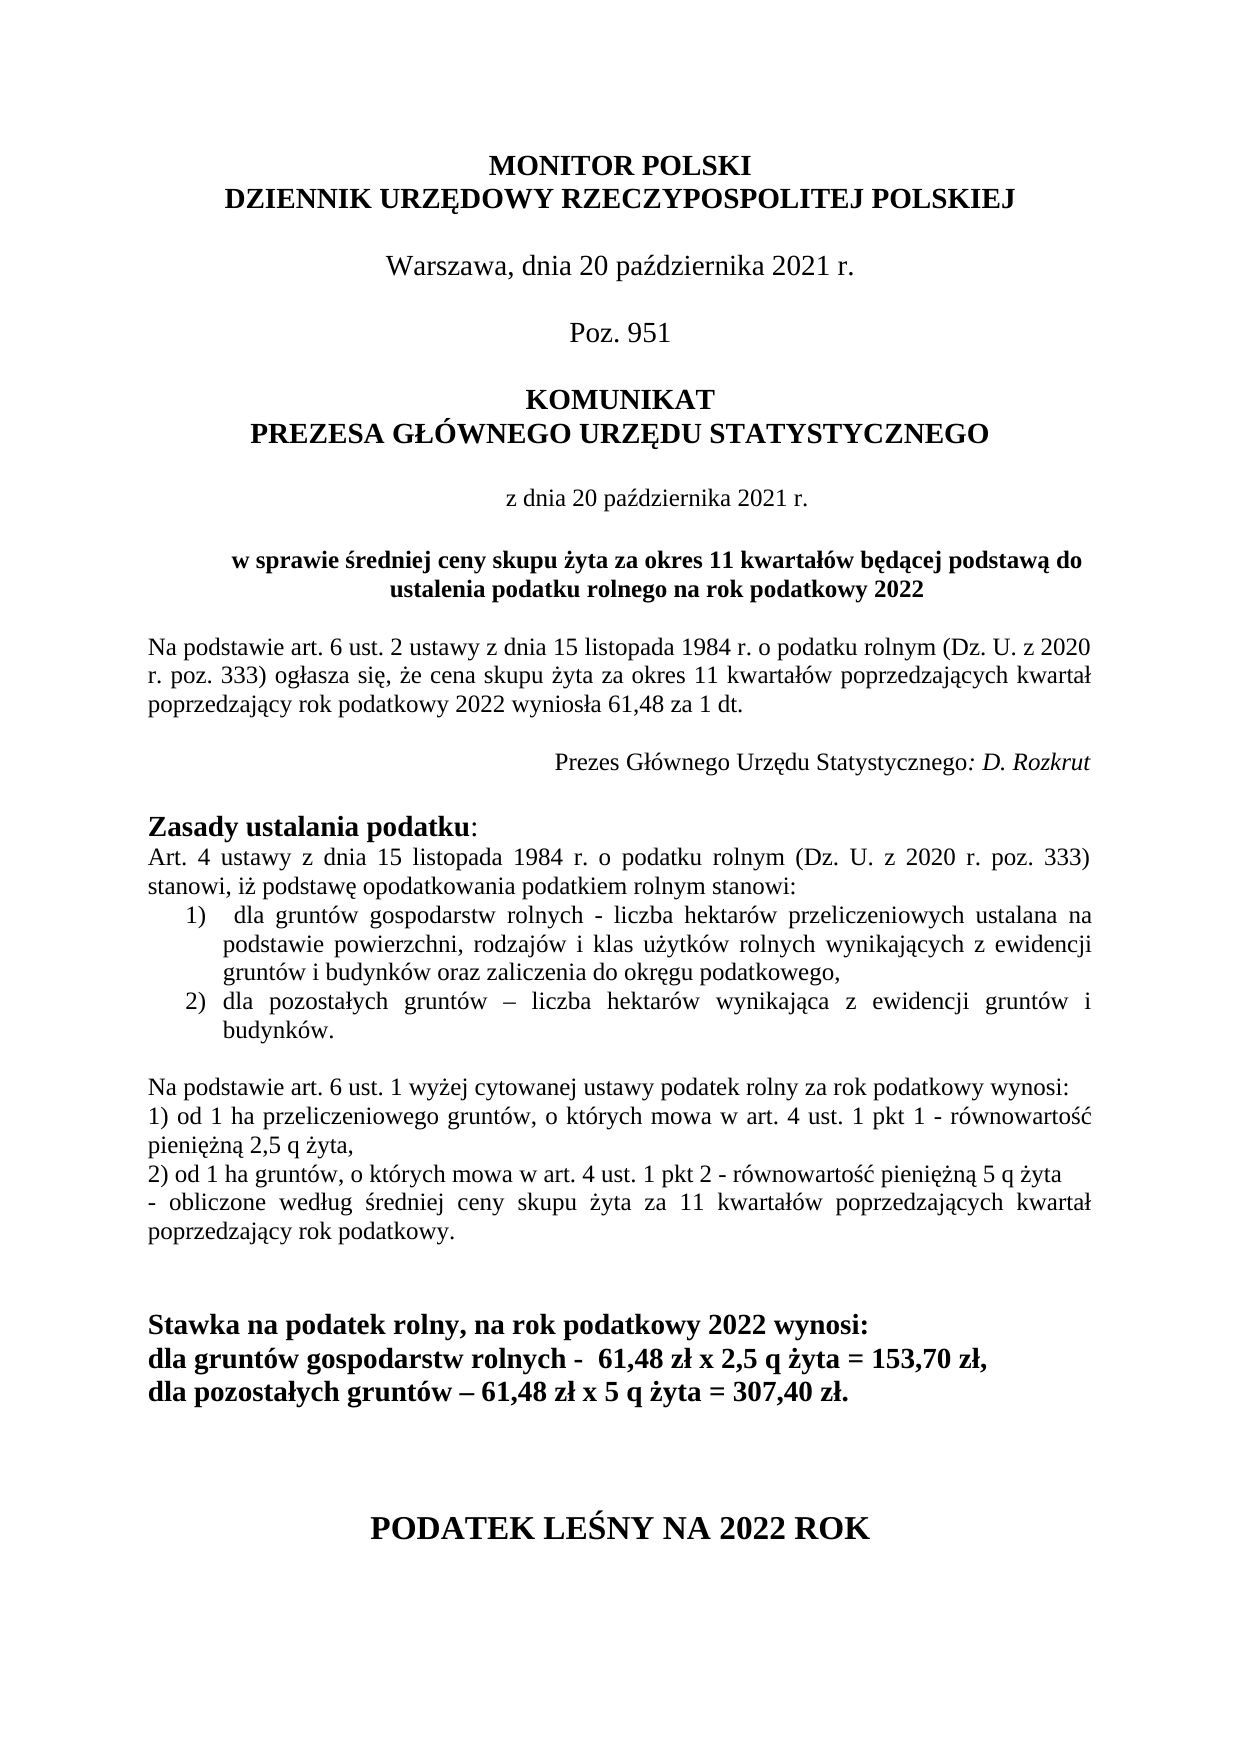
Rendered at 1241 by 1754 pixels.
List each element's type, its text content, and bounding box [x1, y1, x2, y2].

text 1) od 1 ha przeliczeniowego gruntów, o których mowa w art. 4 ust. 1 pkt 1 - równowartość pieniężną 2,5 q żyta, [148, 1101, 1093, 1159]
list dla gruntów gospodarstw rolnych - liczba hektarów przeliczeniowych ustalana na podstawie powierzchni, rodzajów i klas użytków rolnych wynikających z ewidencji gruntów i budynków oraz zaliczenia do okręgu podatkowego, [185, 900, 1093, 986]
text Na podstawie art. 6 ust. 2 ustawy z dnia 15 listopada 1984 r. o podatku rolnym (Dz. U. z 2020 r. poz. 333) ogłasza się, że cena skupu żyta za okres 11 kwartałów poprzedzających kwartał poprzedzający rok podatkowy 2022 wyniosła 61,48 za 1 dt. [148, 632, 1093, 718]
text KOMUNIKAT [148, 382, 1093, 416]
text PODATEK LEŚNY NA 2022 ROK [148, 1508, 1093, 1547]
text 2) od 1 ha gruntów, o których mowa w art. 4 ust. 1 pkt 2 - równowartość pieniężną 5 q żyta [148, 1159, 1093, 1187]
list dla pozostałych gruntów – liczba hektarów wynikająca z ewidencji gruntów i budynków. [185, 986, 1093, 1044]
text DZIENNIK URZĘDOWY RZECZYPOSPOLITEJ POLSKIEJ [148, 181, 1093, 215]
text PREZESA GŁÓWNEGO URZĘDU STATYSTYCZNEGO [148, 416, 1093, 449]
text dla pozostałych gruntów – 61,48 zł x 5 q żyta = 307,40 zł. [148, 1374, 1093, 1408]
text Na podstawie art. 6 ust. 1 wyżej cytowanej ustawy podatek rolny za rok podatkowy wynosi: [148, 1072, 1093, 1101]
text Stawka na podatek rolny, na rok podatkowy 2022 wynosi: [148, 1307, 1093, 1341]
text Prezes Głównego Urzędu Statystycznego: D. Rozkrut [148, 747, 1093, 775]
text Poz. 951 [148, 315, 1093, 349]
text - obliczone według średniej ceny skupu żyta za 11 kwartałów poprzedzających kwartał poprzedzający rok podatkowy. [148, 1187, 1093, 1245]
text z dnia 20 października 2021 r. [221, 483, 1093, 512]
text MONITOR POLSKI [148, 148, 1093, 181]
text Warszawa, dnia 20 października 2021 r. [148, 248, 1093, 282]
text dla gruntów gospodarstw rolnych - 61,48 zł x 2,5 q żyta = 153,70 zł, [148, 1341, 1093, 1374]
text Zasady ustalania podatku: [148, 809, 1093, 842]
text w sprawie średniej ceny skupu żyta za okres 11 kwartałów będącej podstawą do ustalenia podatku rolnego na rok podatkowy 2022 [221, 545, 1093, 603]
text Art. 4 ustawy z dnia 15 listopada 1984 r. o podatku rolnym (Dz. U. z 2020 r. poz. 333) stanowi, iż podstawę opodatkowania podatkiem rolnym stanowi: [148, 842, 1093, 900]
